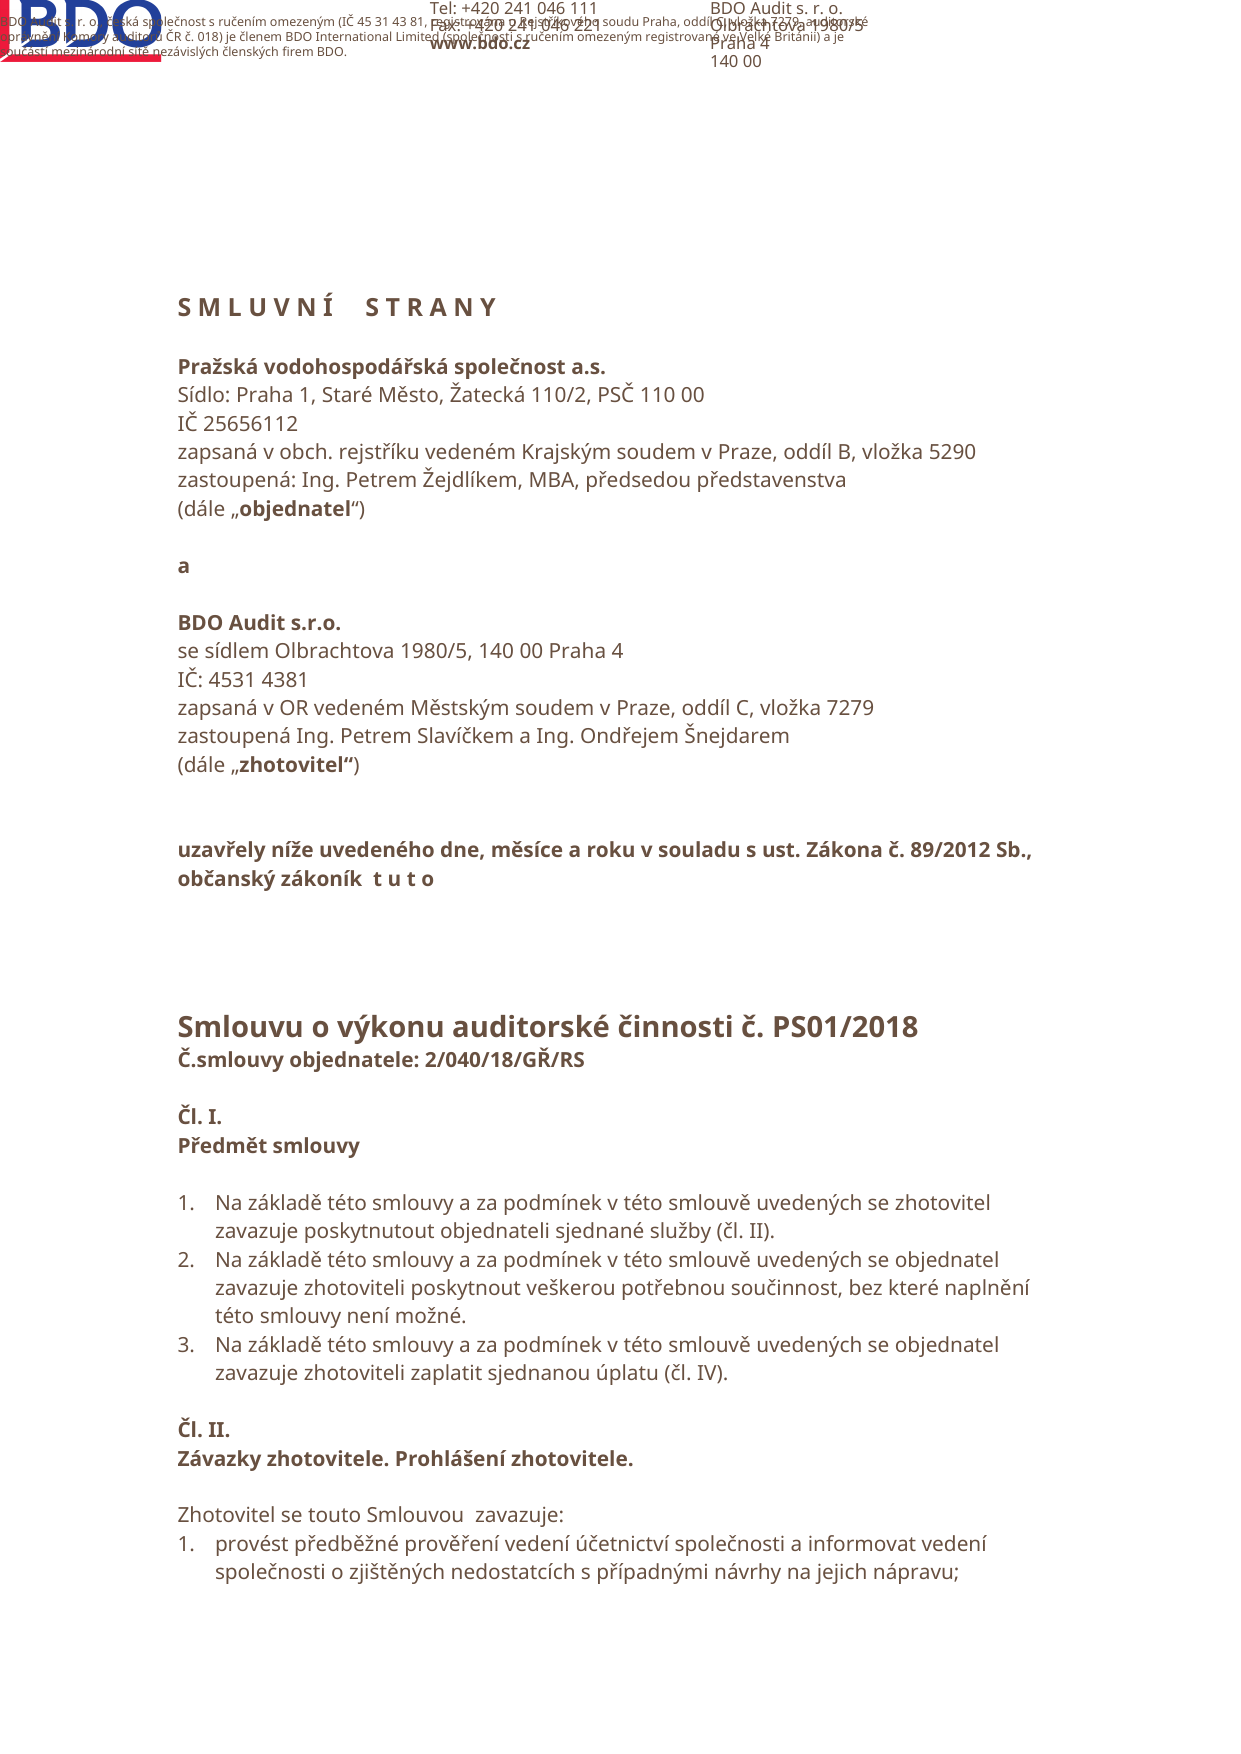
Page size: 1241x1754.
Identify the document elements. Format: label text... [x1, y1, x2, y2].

text IČ: 4531 4381 [177, 665, 1063, 693]
text Čl. I. [177, 1102, 1063, 1131]
text Č.smlouvy objednatele: 2/040/18/GŘ/RS [177, 1046, 1063, 1074]
picture [0, 0, 162, 62]
list Na základě této smlouvy a za podmínek v této smlouvě uvedených se objednatel zavazuje zhotoviteli zaplatit sjednanou úplatu (čl. IV). [177, 1330, 1063, 1387]
text uzavřely níže uvedeného dne, měsíce a roku v souladu s ust. Zákona č. 89/2012 Sb., občanský zákoník t u t o [177, 835, 1063, 892]
text Pražská vodohospodářská společnost a.s. [177, 352, 1063, 380]
text zapsaná v OR vedeném Městským soudem v Praze, oddíl C, vložka 7279 [177, 693, 1063, 722]
text Smlouvu o výkonu auditorské činnosti č. PS01/2018 [177, 1006, 1063, 1046]
text (dále „zhotovitel“) [177, 750, 1063, 778]
text BDO Audit s.r.o. [177, 608, 1063, 636]
text IČ 25656112 [177, 409, 1063, 437]
list Na základě této smlouvy a za podmínek v této smlouvě uvedených se zhotovitel zavazuje poskytnutout objednateli sjednané služby (čl. II). [177, 1188, 1063, 1245]
text se sídlem Olbrachtova 1980/5, 140 00 Praha 4 [177, 636, 1063, 665]
text S M L U V N Í S T R A N Y [177, 289, 1063, 323]
text zapsaná v obch. rejstříku vedeném Krajským soudem v Praze, oddíl B, vložka 5290 [177, 437, 1063, 466]
list Na základě této smlouvy a za podmínek v této smlouvě uvedených se objednatel zavazuje zhotoviteli poskytnout veškerou potřebnou součinnost, bez které naplnění této smlouvy není možné. [177, 1245, 1063, 1330]
text Čl. II. [177, 1415, 1063, 1444]
text Sídlo: Praha 1, Staré Město, Žatecká 110/2, PSČ 110 00 [177, 380, 1063, 409]
text Závazky zhotovitele. Prohlášení zhotovitele. [177, 1444, 1063, 1472]
list provést předběžné prověření vedení účetnictví společnosti a informovat vedení společnosti o zjištěných nedostatcích s případnými návrhy na jejich nápravu; [177, 1529, 1063, 1586]
text a [177, 551, 1063, 579]
text zastoupená Ing. Petrem Slavíčkem a Ing. Ondřejem Šnejdarem [177, 722, 1063, 750]
text Zhotovitel se touto Smlouvou zavazuje: [177, 1501, 1063, 1529]
text Předmět smlouvy [177, 1131, 1063, 1159]
text (dále „objednatel“) [177, 494, 1063, 522]
text zastoupená: Ing. Petrem Žejdlíkem, MBA, předsedou představenstva [177, 466, 1063, 494]
